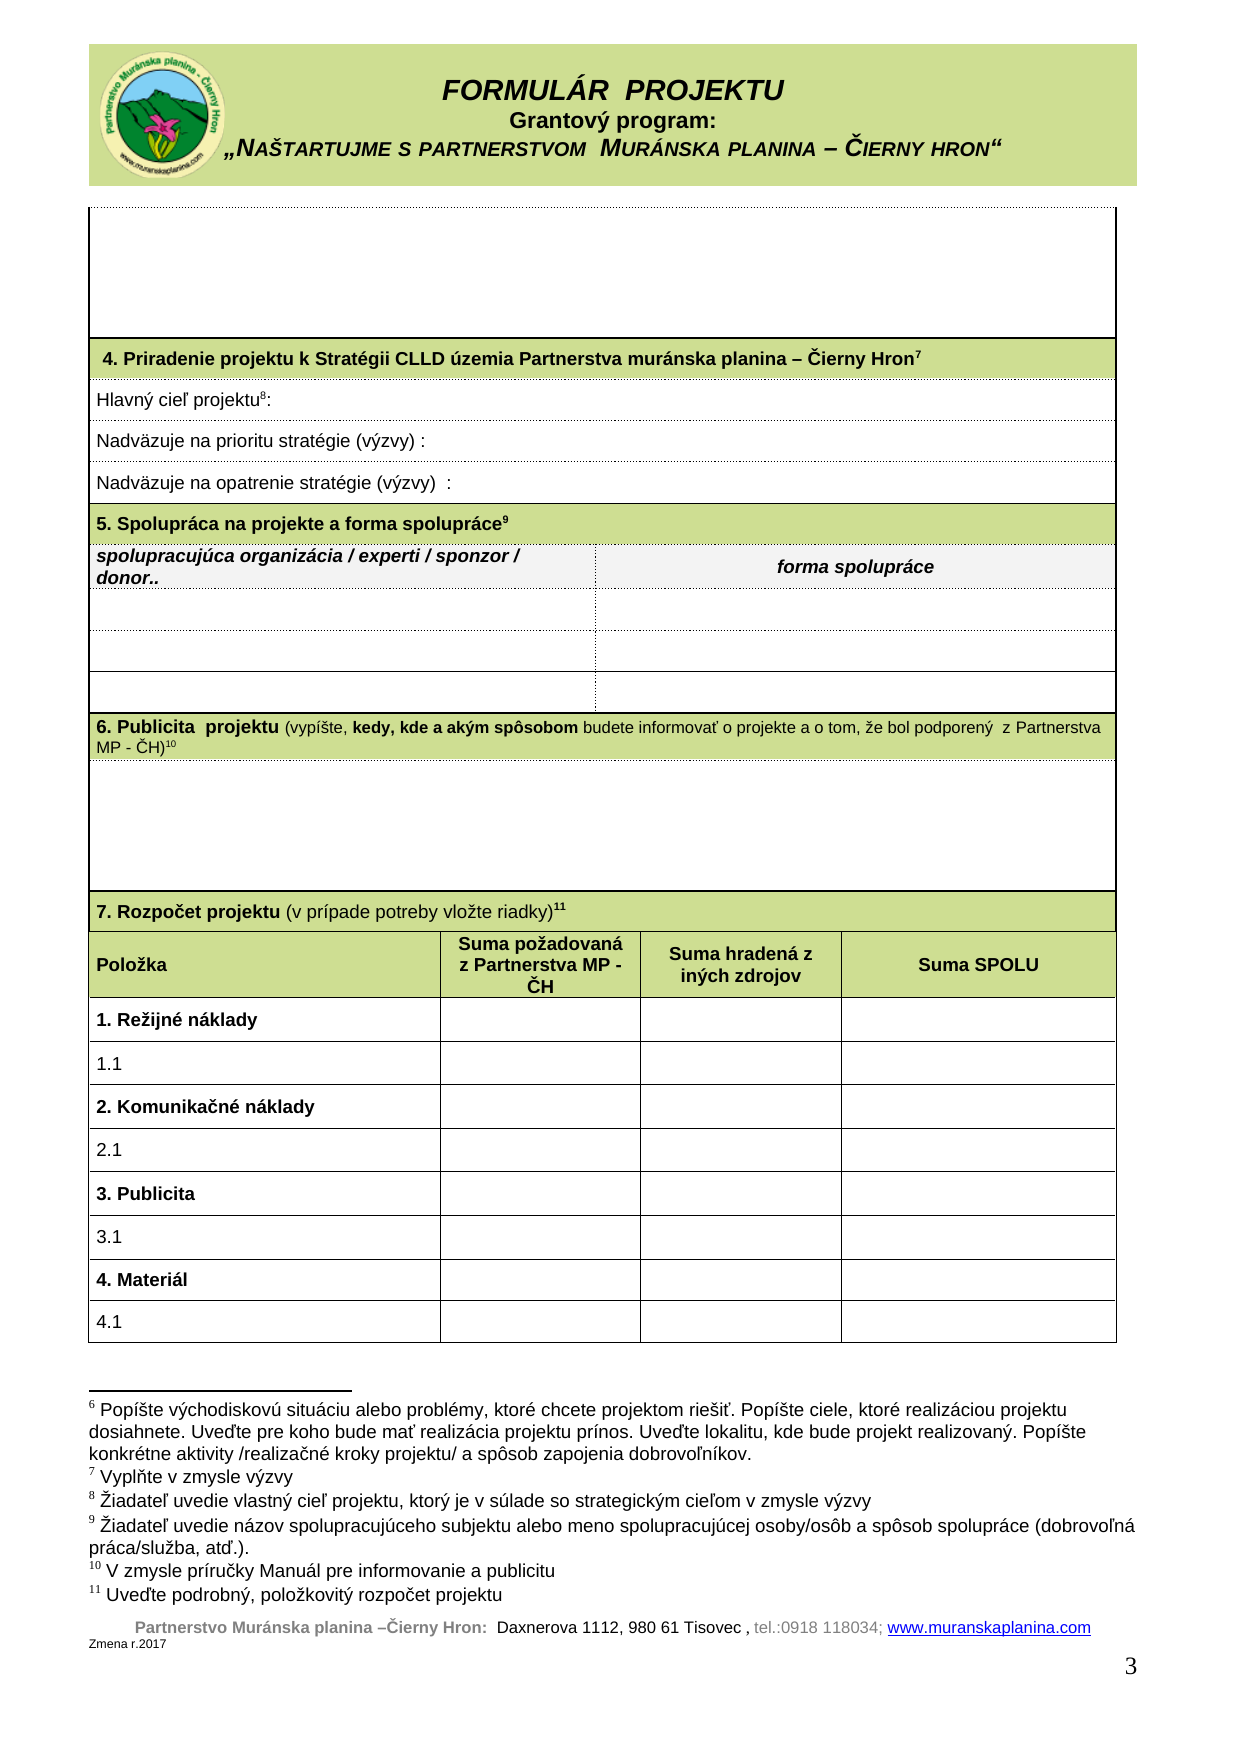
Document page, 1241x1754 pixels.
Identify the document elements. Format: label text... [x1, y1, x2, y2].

table_cell [441, 1085, 640, 1127]
table_cell [595, 630, 1115, 671]
table_cell 4. Materiál [89, 1260, 440, 1300]
table_cell [441, 1129, 640, 1171]
table_cell Nadväzuje na prioritu stratégie (výzvy) : [90, 420, 1115, 461]
table_cell 1.1 [89, 1042, 440, 1084]
table_cell [842, 1171, 1116, 1215]
table_cell [90, 672, 595, 712]
table_cell [641, 1042, 841, 1084]
table_cell 2. Komunikačné náklady [89, 1085, 440, 1127]
table_cell [595, 672, 1115, 712]
table_cell Nadväzuje na opatrenie stratégie (výzvy) : [90, 461, 1115, 503]
picture [99, 51, 225, 176]
table_cell 7. Rozpočet projektu (v prípade potreby vložte riadky) [90, 892, 1115, 931]
table_cell [595, 588, 1115, 629]
table_cell [641, 1085, 841, 1127]
table_cell 1. Režijné náklady [89, 998, 440, 1041]
table_cell 4.1 [89, 1301, 440, 1342]
table_cell 4. Priradenie projektu k Stratégii CLLD územia Partnerstva muránska planina – Čierny Hron [90, 339, 1115, 378]
table_cell 3. Publicita [89, 1172, 440, 1215]
table_cell Hlavný cieľ projektu: [90, 379, 1115, 420]
table_cell [842, 1084, 1116, 1127]
table_cell forma spolupráce [595, 544, 1115, 588]
table_cell [842, 1041, 1116, 1084]
table_cell [842, 1259, 1116, 1300]
table_cell [90, 760, 1115, 890]
table_cell Položka [89, 932, 440, 997]
table_cell [641, 1301, 841, 1342]
table_cell [441, 1301, 640, 1342]
table_cell spolupracujúca organizácia / experti / sponzor / donor.. [90, 544, 595, 588]
table_cell [441, 1042, 640, 1084]
table_cell 3.1 [89, 1216, 440, 1259]
table_cell 2.1 [89, 1129, 440, 1171]
table_cell [842, 1128, 1116, 1171]
table_cell [641, 1216, 841, 1259]
table_cell [441, 1216, 640, 1259]
table_cell Suma požadovaná z Partnerstva MP - ČH [441, 932, 640, 997]
table_cell 5. Spolupráca na projekte a forma spolupráce [90, 504, 1115, 544]
table_cell [842, 997, 1116, 1041]
table_cell [90, 207, 1115, 337]
table_cell [441, 1260, 640, 1300]
table_cell [641, 1260, 841, 1300]
table_cell [641, 998, 841, 1041]
table_cell Suma hradená z iných zdrojov [641, 932, 841, 997]
table_cell [842, 1300, 1116, 1342]
table_cell 6. Publicita projektu (vypíšte, kedy, kde a akým spôsobom budete informovať o projekte a o tom, že bol podporený z Partnerstva MP - ČH) [90, 714, 1115, 759]
table_cell [441, 1172, 640, 1215]
table_cell [90, 588, 595, 629]
table_cell [641, 1129, 841, 1171]
table_cell [90, 630, 595, 671]
table_cell [842, 1215, 1116, 1259]
table_cell [441, 998, 640, 1041]
table_cell Suma SPOLU [842, 932, 1116, 997]
table_cell [641, 1172, 841, 1215]
